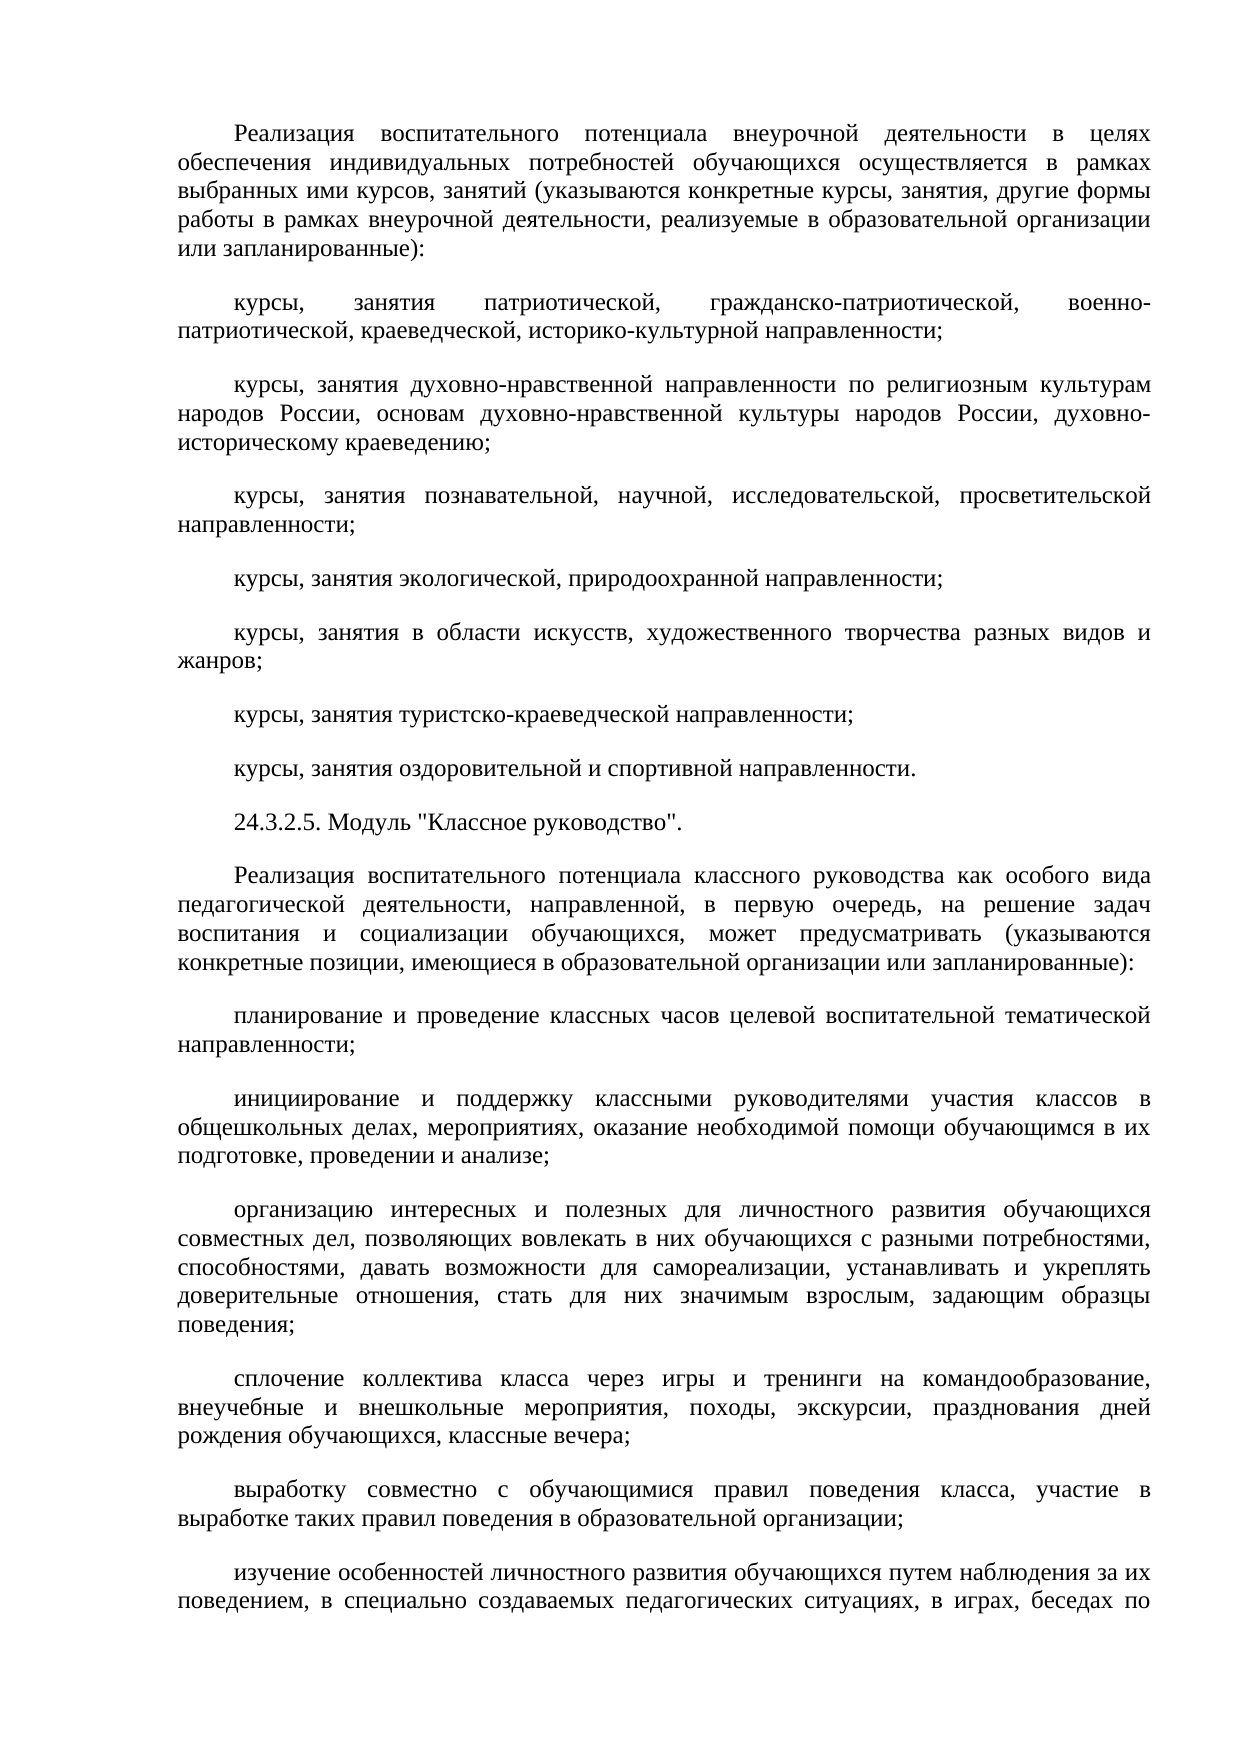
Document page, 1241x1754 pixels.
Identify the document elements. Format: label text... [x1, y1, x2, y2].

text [177, 1557, 1152, 1614]
text курсы, занятия духовно-нравственной направленности по религиозным культурам народов России, основам духовно-нравственной культуры народов России, духовно-историческому краеведению; [177, 369, 1152, 456]
text организацию интересных и полезных для личностного развития обучающихся совместных дел, позволяющих вовлекать в них обучающихся с разными потребностями, способностями, давать возможности для самореализации, устанавливать и укреплять доверительные отношения, стать для них значимым взрослым, задающим образцы поведения; [177, 1194, 1152, 1338]
text инициирование и поддержку классными руководителями участия классов в общешкольных делах, мероприятиях, оказание необходимой помощи обучающимся в их подготовке, проведении и анализе; [177, 1083, 1152, 1169]
text 24.3.2.5. Модуль "Классное руководство". [177, 807, 1152, 836]
text планирование и проведение классных часов целевой воспитательной тематической направленности; [177, 1001, 1152, 1058]
text курсы, занятия патриотической, гражданско-патриотической, военно-патриотической, краеведческой, историко-культурной направленности; [177, 287, 1152, 344]
text курсы, занятия туристско-краеведческой направленности; [177, 699, 1152, 728]
text курсы, занятия в области искусств, художественного творчества разных видов и жанров; [177, 617, 1152, 674]
text курсы, занятия оздоровительной и спортивной направленности. [177, 753, 1152, 782]
text сплочение коллектива класса через игры и тренинги на командообразование, внеучебные и внешкольные мероприятия, походы, экскурсии, празднования дней рождения обучающихся, классные вечера; [177, 1363, 1152, 1449]
text выработку совместно с обучающимися правил поведения класса, участие в выработке таких правил поведения в образовательной организации; [177, 1474, 1152, 1532]
text курсы, занятия познавательной, научной, исследовательской, просветительской направленности; [177, 481, 1152, 538]
text Реализация воспитательного потенциала классного руководства как особого вида педагогической деятельности, направленной, в первую очередь, на решение задач воспитания и социализации обучающихся, может предусматривать (указываются конкретные позиции, имеющиеся в образовательной организации или запланированные): [177, 861, 1152, 976]
text Реализация воспитательного потенциала внеурочной деятельности в целях обеспечения индивидуальных потребностей обучающихся осуществляется в рамках выбранных ими курсов, занятий (указываются конкретные курсы, занятия, другие формы работы в рамках внеурочной деятельности, реализуемые в образовательной организации или запланированные): [177, 118, 1152, 262]
text курсы, занятия экологической, природоохранной направленности; [177, 563, 1152, 592]
